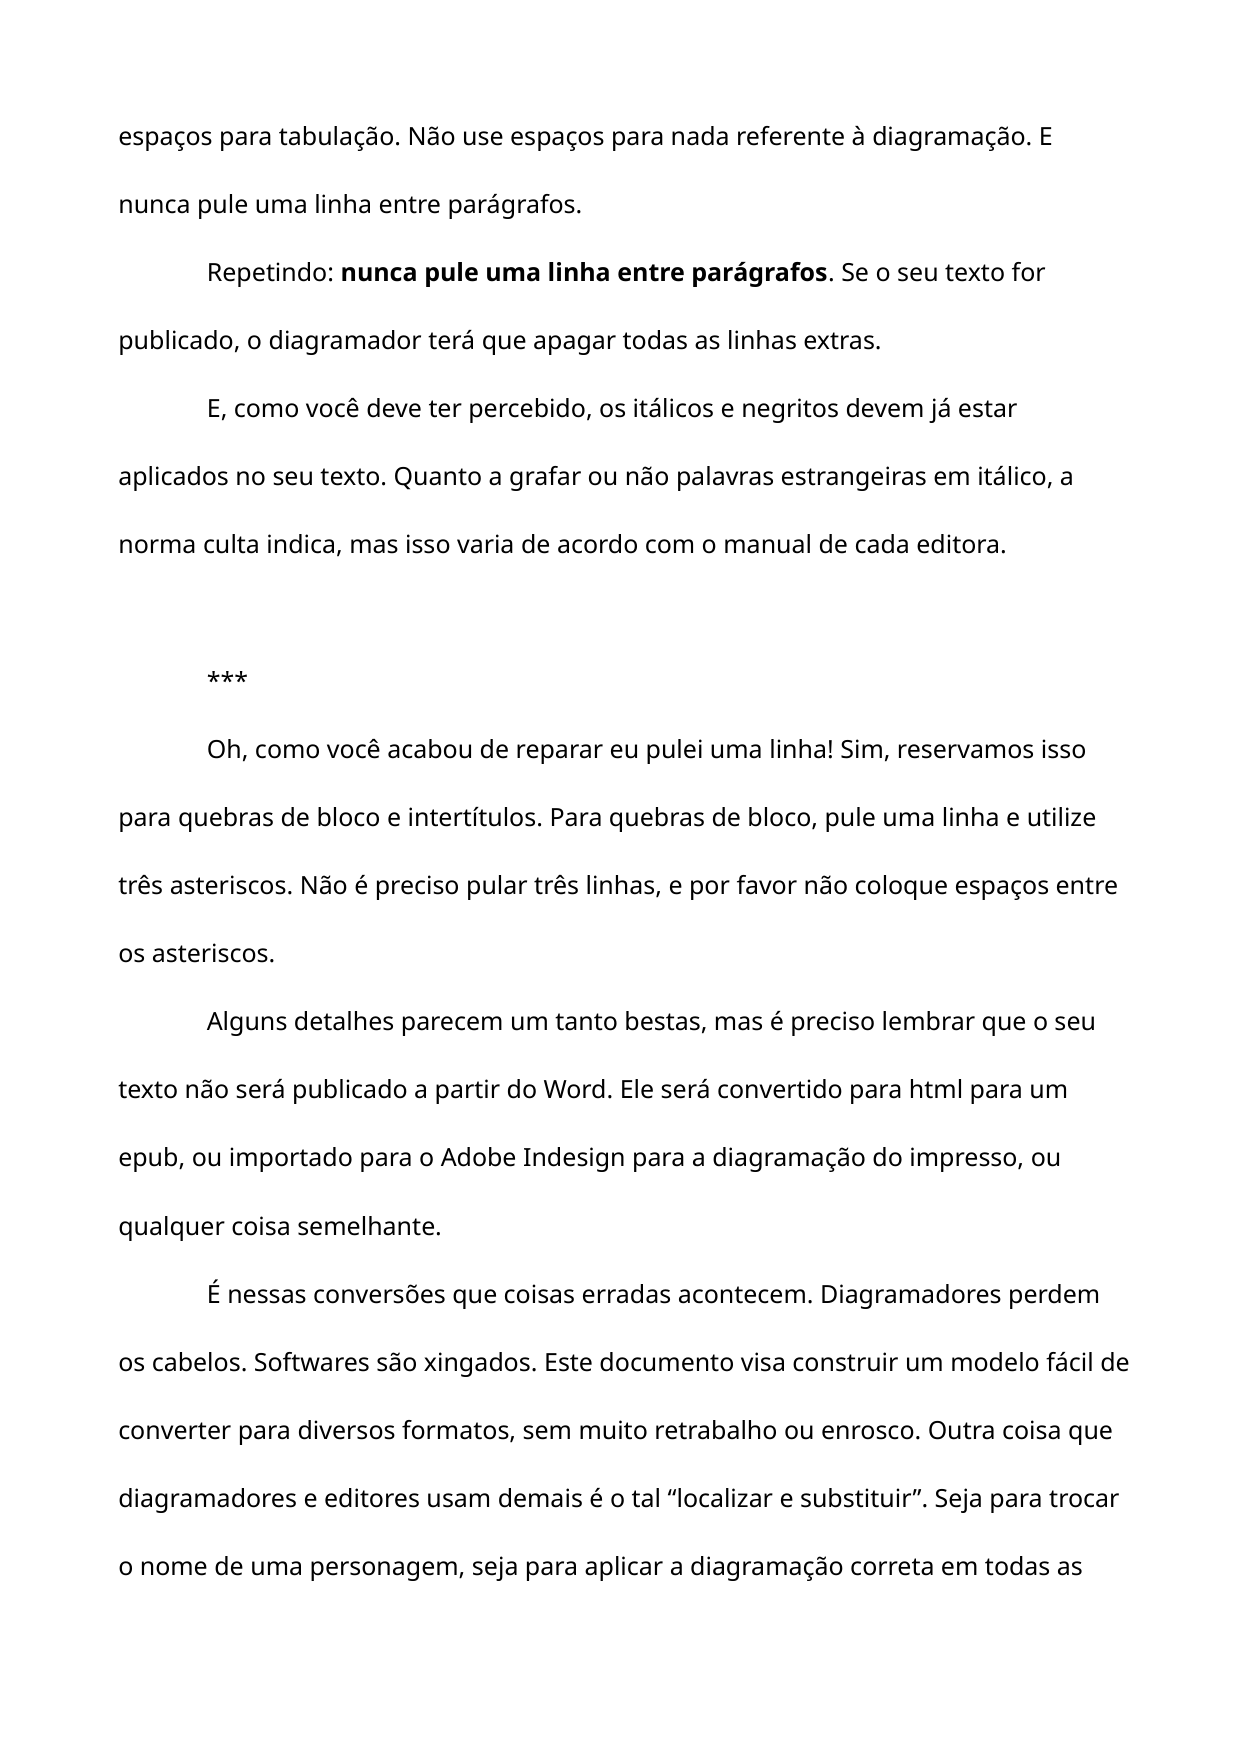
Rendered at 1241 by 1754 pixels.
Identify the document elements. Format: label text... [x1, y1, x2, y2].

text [118, 118, 1131, 220]
text Alguns detalhes parecem um tanto bestas, mas é preciso lembrar que o seu texto não será publicado a partir do Word. Ele será convertido para html para um epub, ou importado para o Adobe Indesign para a diagramação do impresso, ou qualquer coisa semelhante. [118, 1004, 1131, 1242]
text *** [118, 663, 1131, 697]
text Oh, como você acabou de reparar eu pulei uma linha! Sim, reservamos isso para quebras de bloco e intertítulos. Para quebras de bloco, pule uma linha e utilize três asteriscos. Não é preciso pular três linhas, e por favor não coloque espaços entre os asteriscos. [118, 731, 1131, 970]
text E, como você deve ter percebido, os itálicos e negritos devem já estar aplicados no seu texto. Quanto a grafar ou não palavras estrangeiras em itálico, a norma culta indica, mas isso varia de acordo com o manual de cada editora. [118, 391, 1131, 561]
text Repetindo: nunca pule uma linha entre parágrafos. Se o seu texto for publicado, o diagramador terá que apagar todas as linhas extras. [118, 254, 1131, 357]
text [118, 1276, 1131, 1583]
